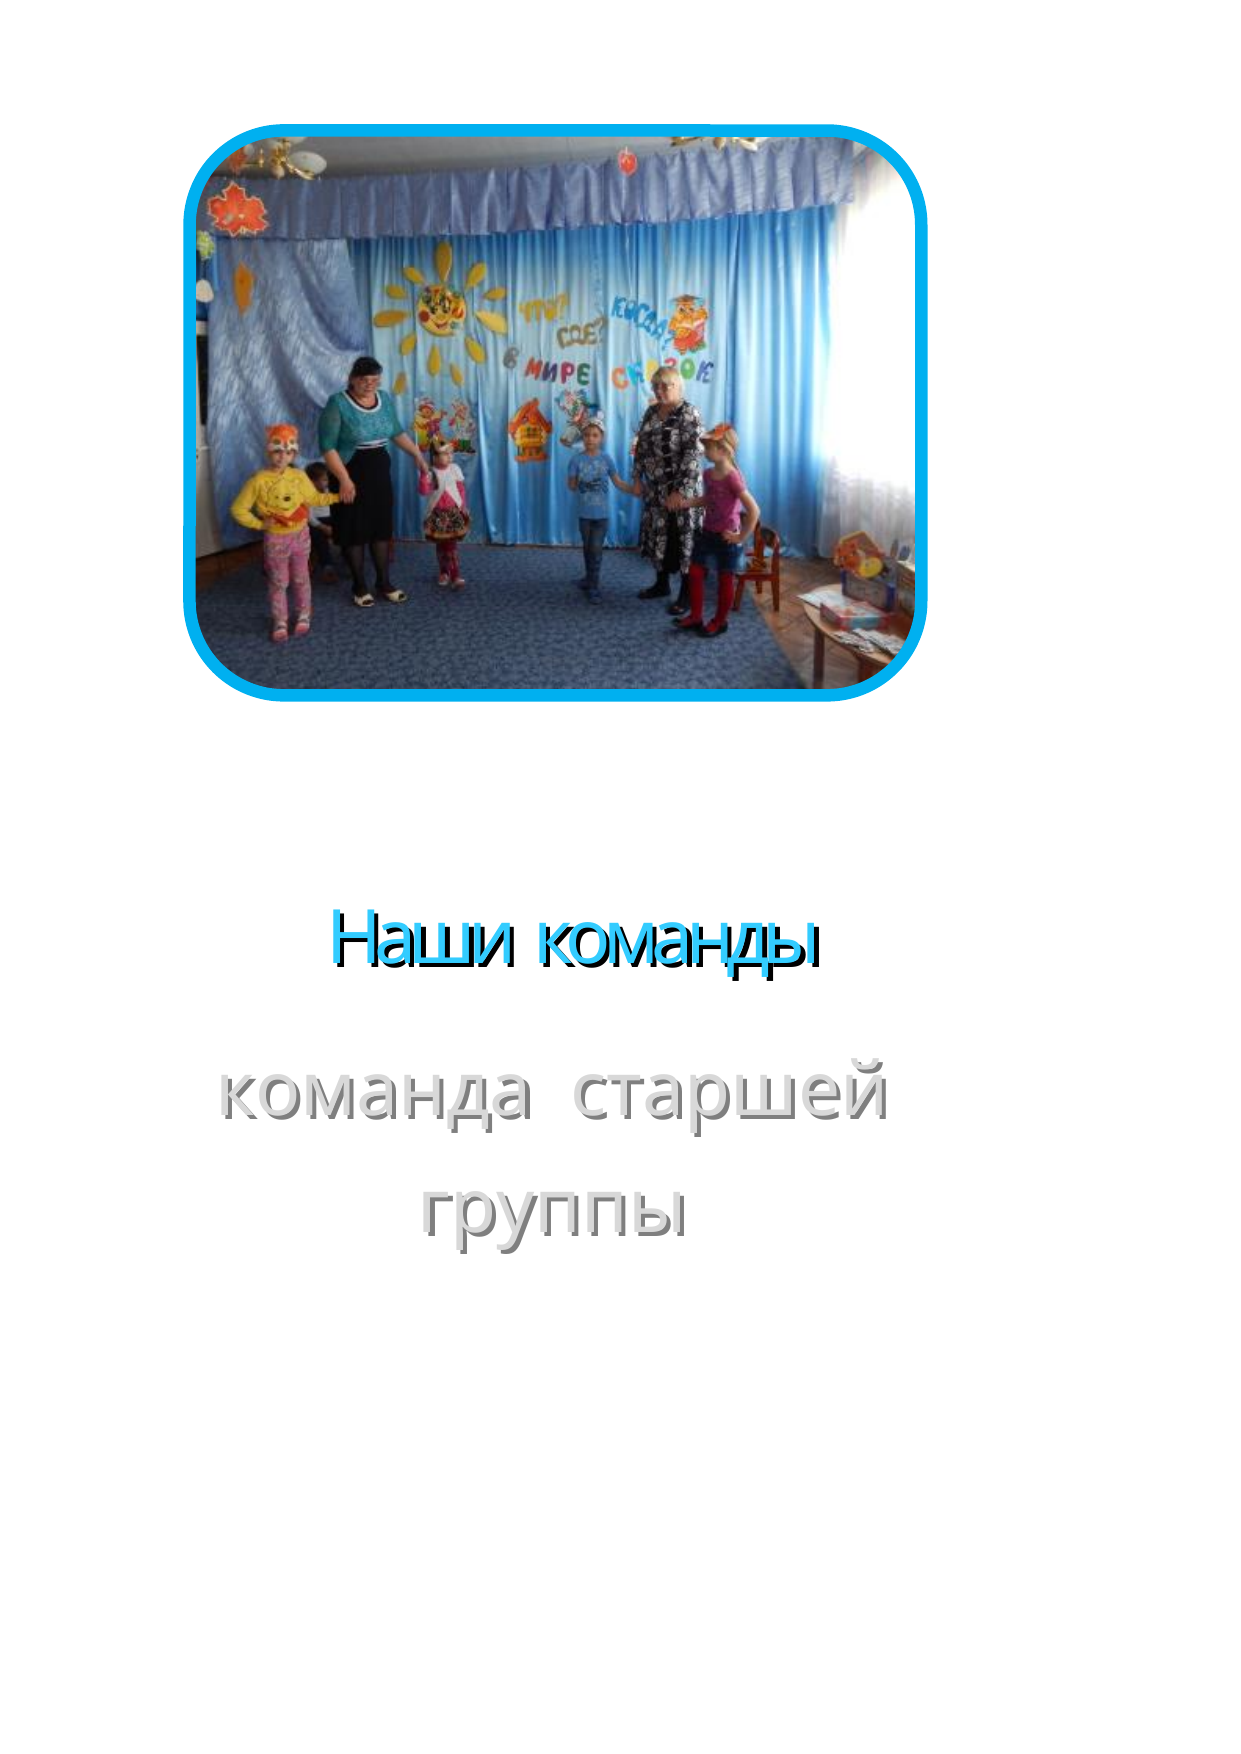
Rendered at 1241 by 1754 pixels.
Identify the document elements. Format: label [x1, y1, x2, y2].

picture [196, 137, 914, 688]
